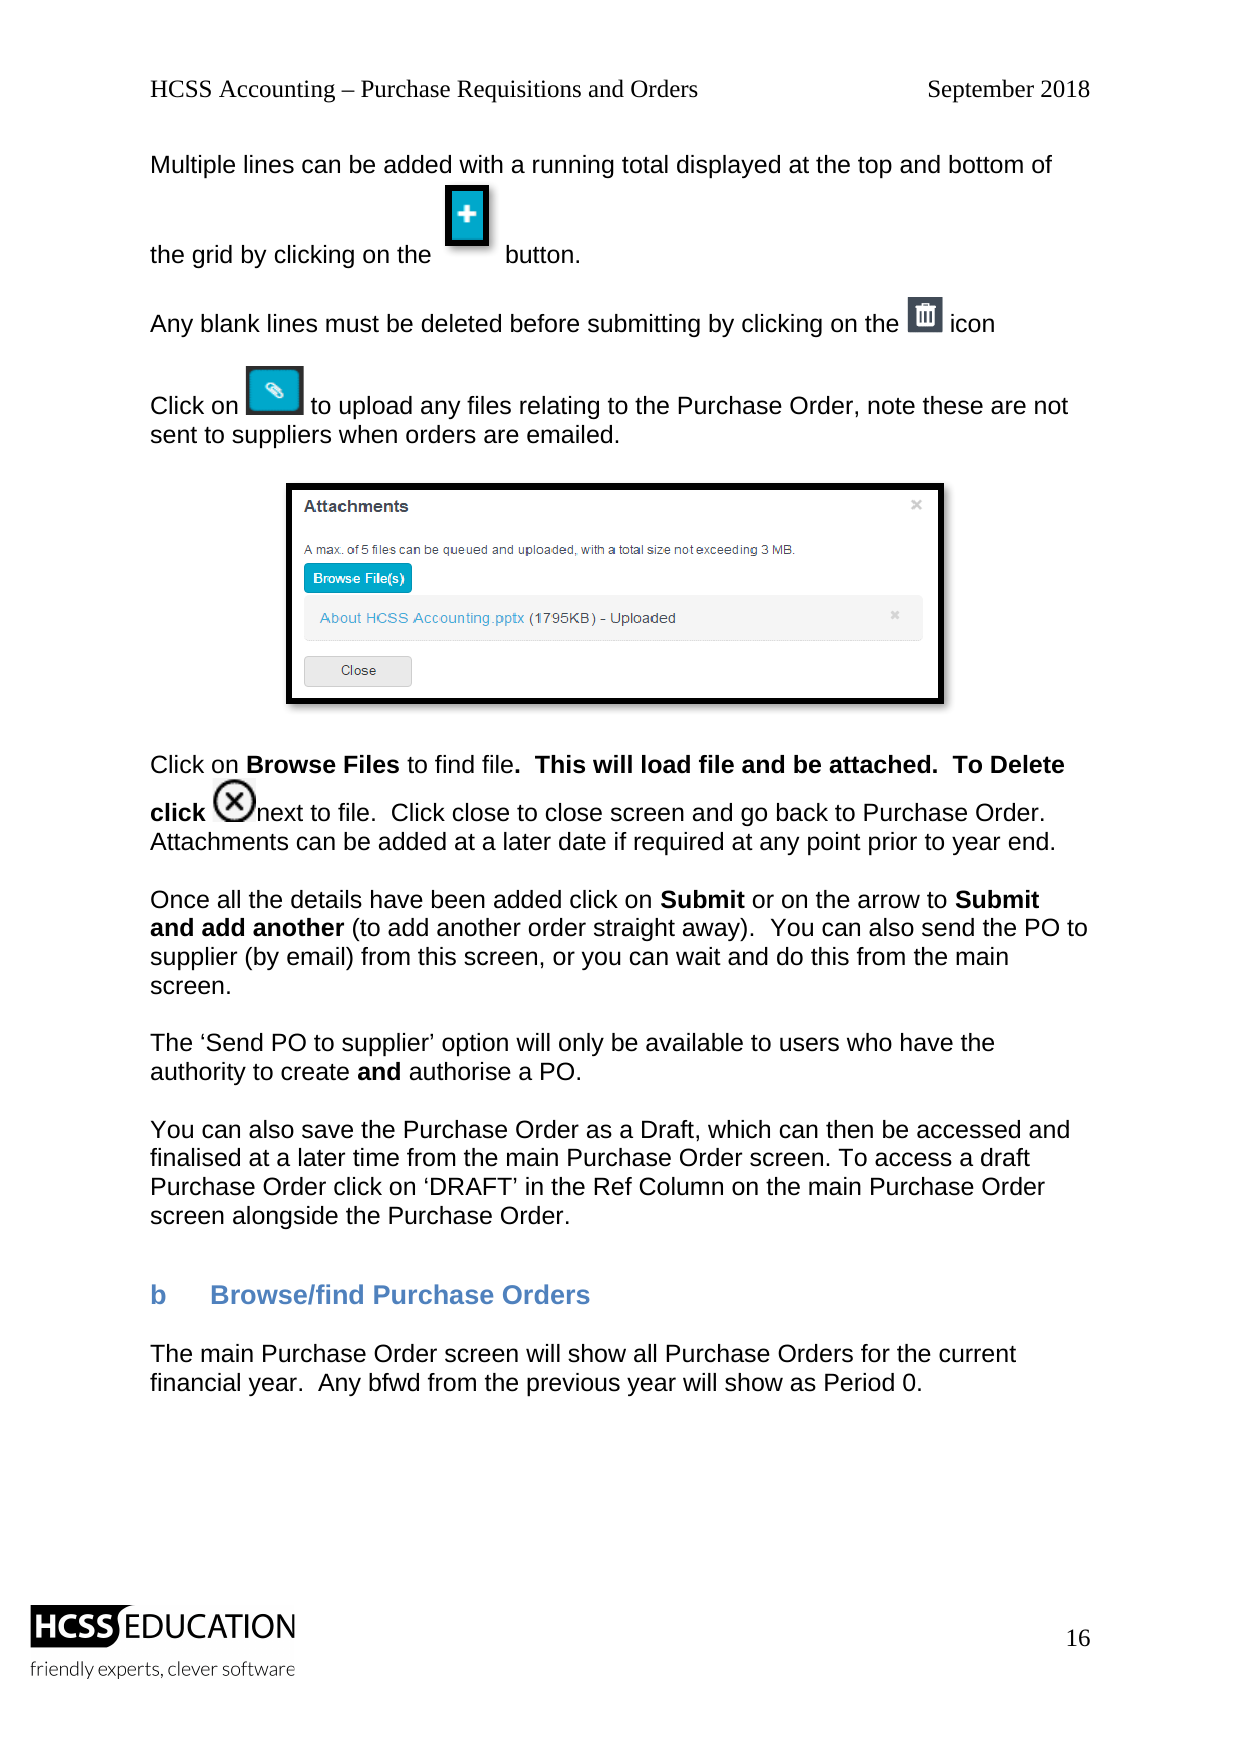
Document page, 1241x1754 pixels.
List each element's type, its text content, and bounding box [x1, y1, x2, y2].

picture [292, 490, 938, 698]
picture [245, 366, 304, 415]
text Any blank lines must be deleted before submitting by clicking on the icon [150, 297, 1090, 338]
text Multiple lines can be added with a running total displayed at the top and bottom of the grid by clicking on the button. [150, 150, 1090, 268]
picture [212, 778, 256, 822]
text Click on Browse Files to find file. This will load file and be attached. To Delete click next to file. Click close to close screen and go back to Purchase Order. Attachments can be added at a later date if required at any point prior to year end. [150, 750, 1090, 856]
subtitle Browse/find Purchase Orders [150, 1279, 1090, 1311]
text Once all the details have been added click on Submit or on the arrow to Submit and add another (to add another order straight away). You can also send the PO to supplier (by email) from this screen, or you can wait and do this from the main screen. [150, 885, 1090, 1000]
text The ‘Send PO to supplier’ option will only be available to users who have the authority to create and authorise a PO. [150, 1028, 1090, 1086]
text You can also save the Purchase Order as a Draft, which can then be accessed and finalised at a later time from the main Purchase Order screen. To access a draft Purchase Order click on ‘DRAFT’ in the Ref Column on the main Purchase Order screen alongside the Purchase Order. [150, 1115, 1090, 1230]
text The main Purchase Order screen will show all Purchase Orders for the current financial year. Any bfwd from the previous year will show as Period 0. [150, 1339, 1090, 1397]
picture [452, 191, 483, 237]
picture [30, 1605, 295, 1679]
text Click on to upload any files relating to the Purchase Order, note these are not sent to suppliers when orders are emailed. [150, 366, 1090, 448]
picture [907, 297, 943, 333]
